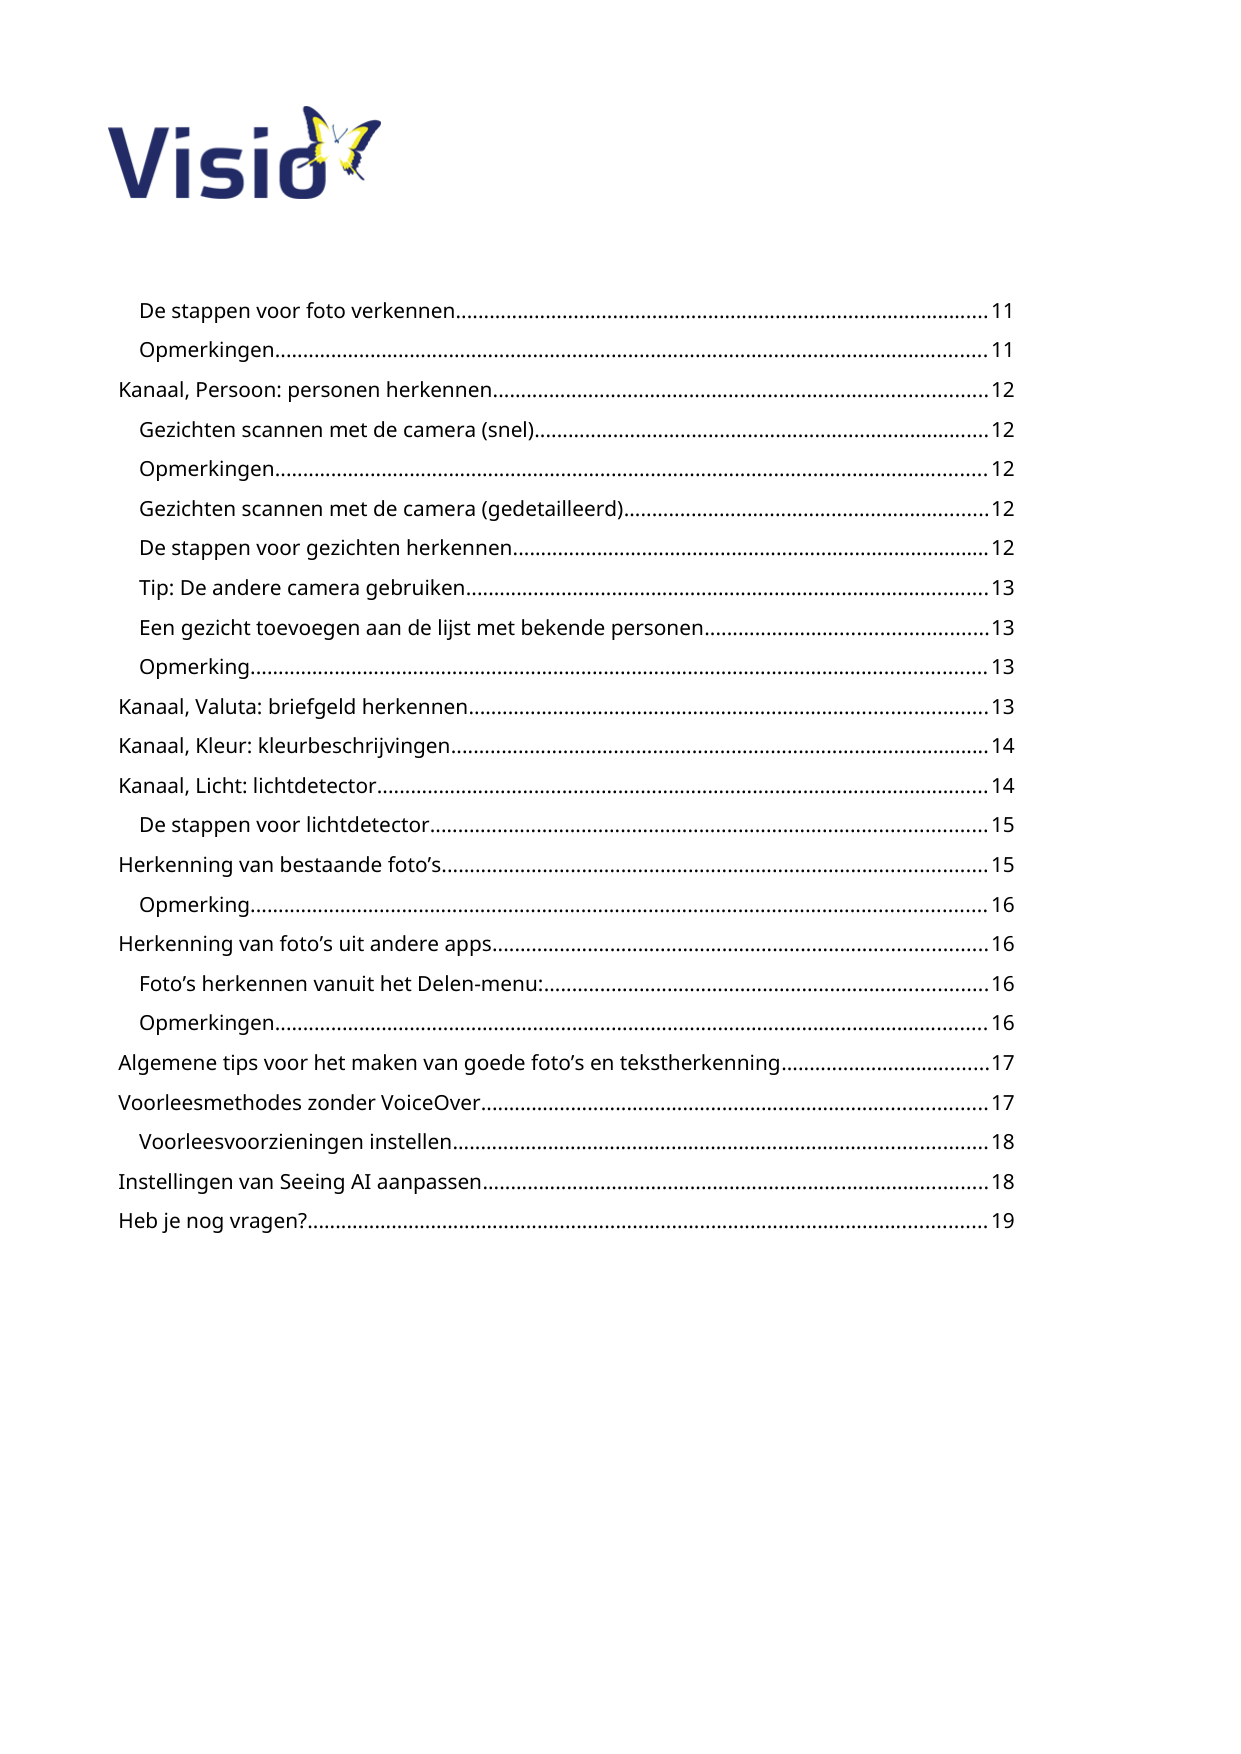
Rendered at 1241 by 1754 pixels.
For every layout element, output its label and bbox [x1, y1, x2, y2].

picture [96, 101, 392, 202]
